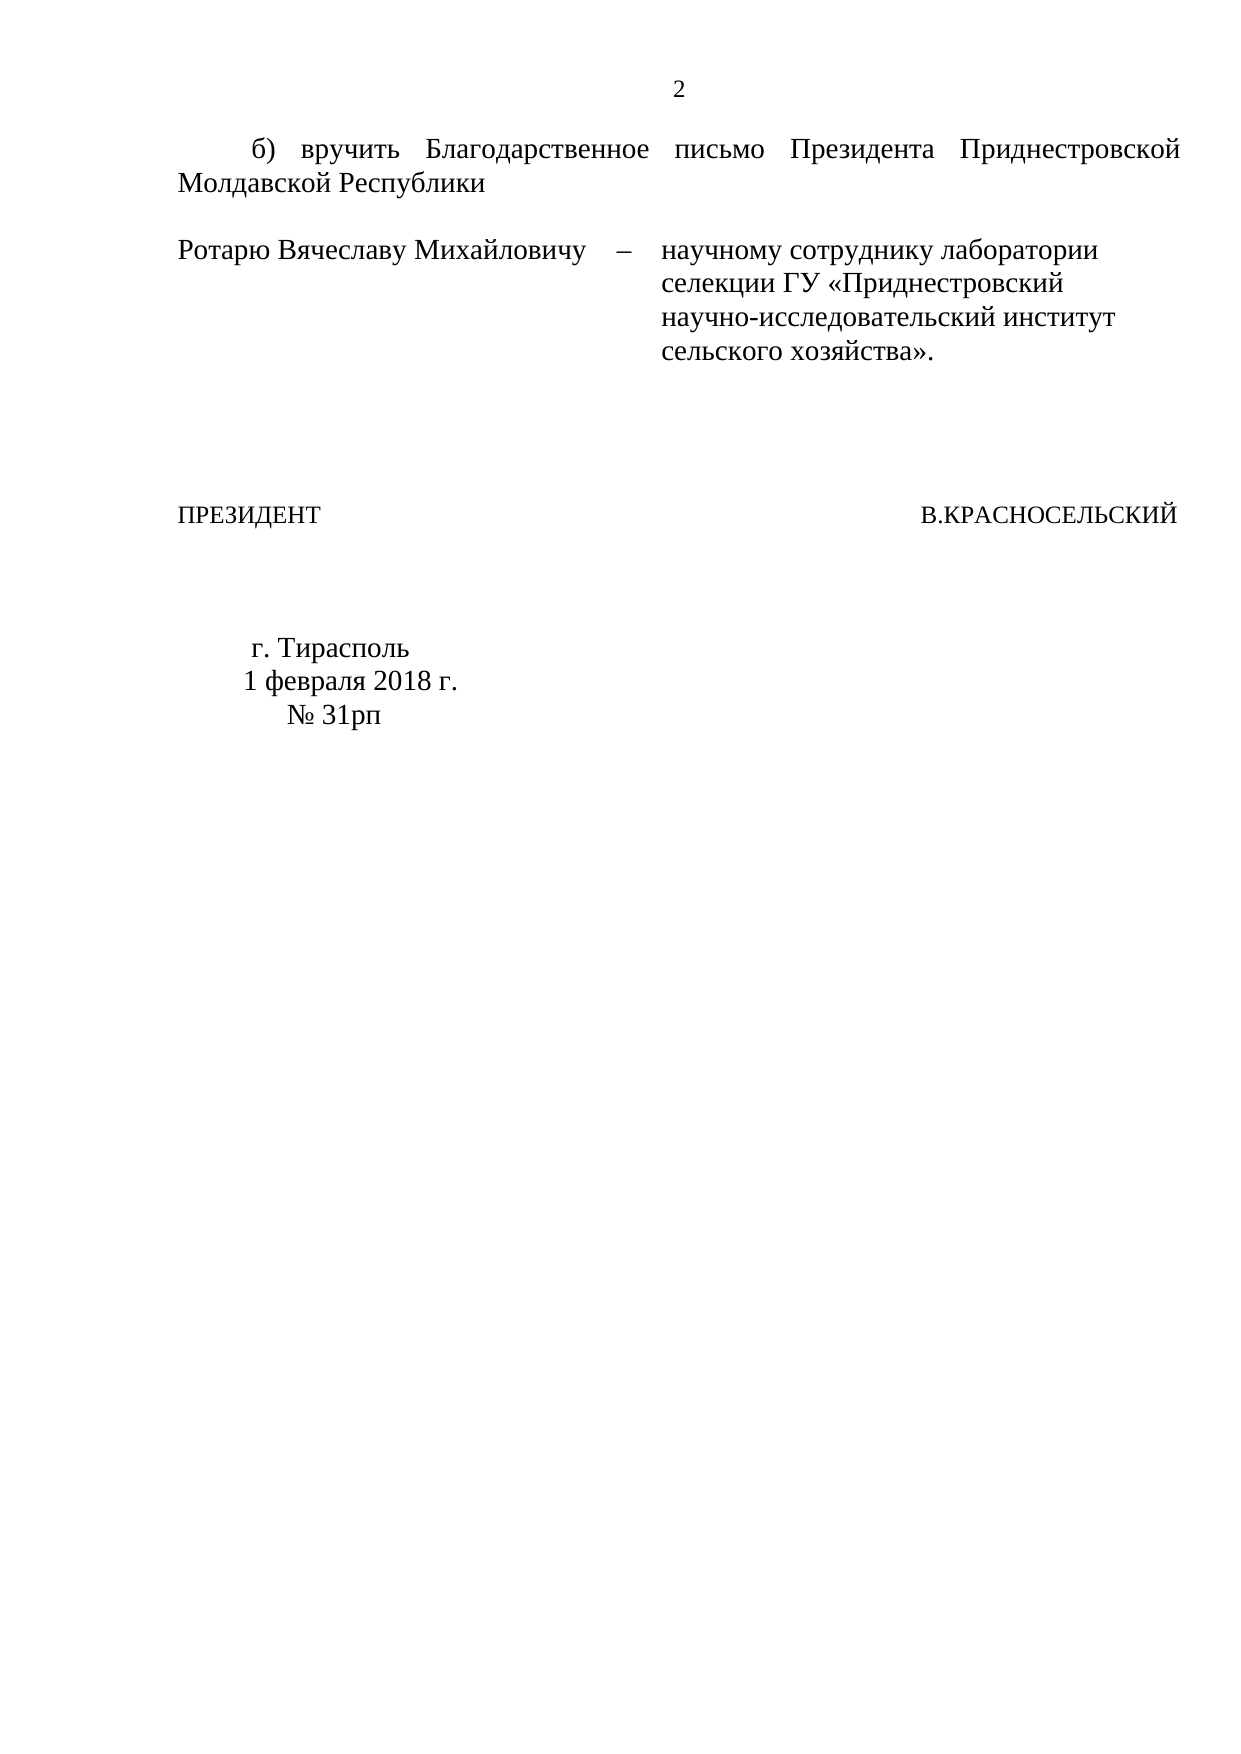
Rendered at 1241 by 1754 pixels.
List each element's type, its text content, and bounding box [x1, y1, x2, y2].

text ПРЕЗИДЕНТ В.КРАСНОСЕЛЬСКИЙ [177, 500, 1181, 529]
table_header – [605, 232, 650, 366]
text 1 февраля 2018 г. [177, 663, 1181, 697]
text № 31рп [177, 697, 1181, 730]
text б) вручить Благодарственное письмо Президента Приднестровской Молдавской Республики [177, 131, 1181, 198]
table_header научному сотруднику лаборатории селекции ГУ «Приднестровский научно-исследовательский институт сельского хозяйства». [650, 232, 1192, 366]
text г. Тирасполь [177, 630, 1181, 663]
table_header Ротарю Вячеславу Михайловичу [166, 232, 605, 366]
